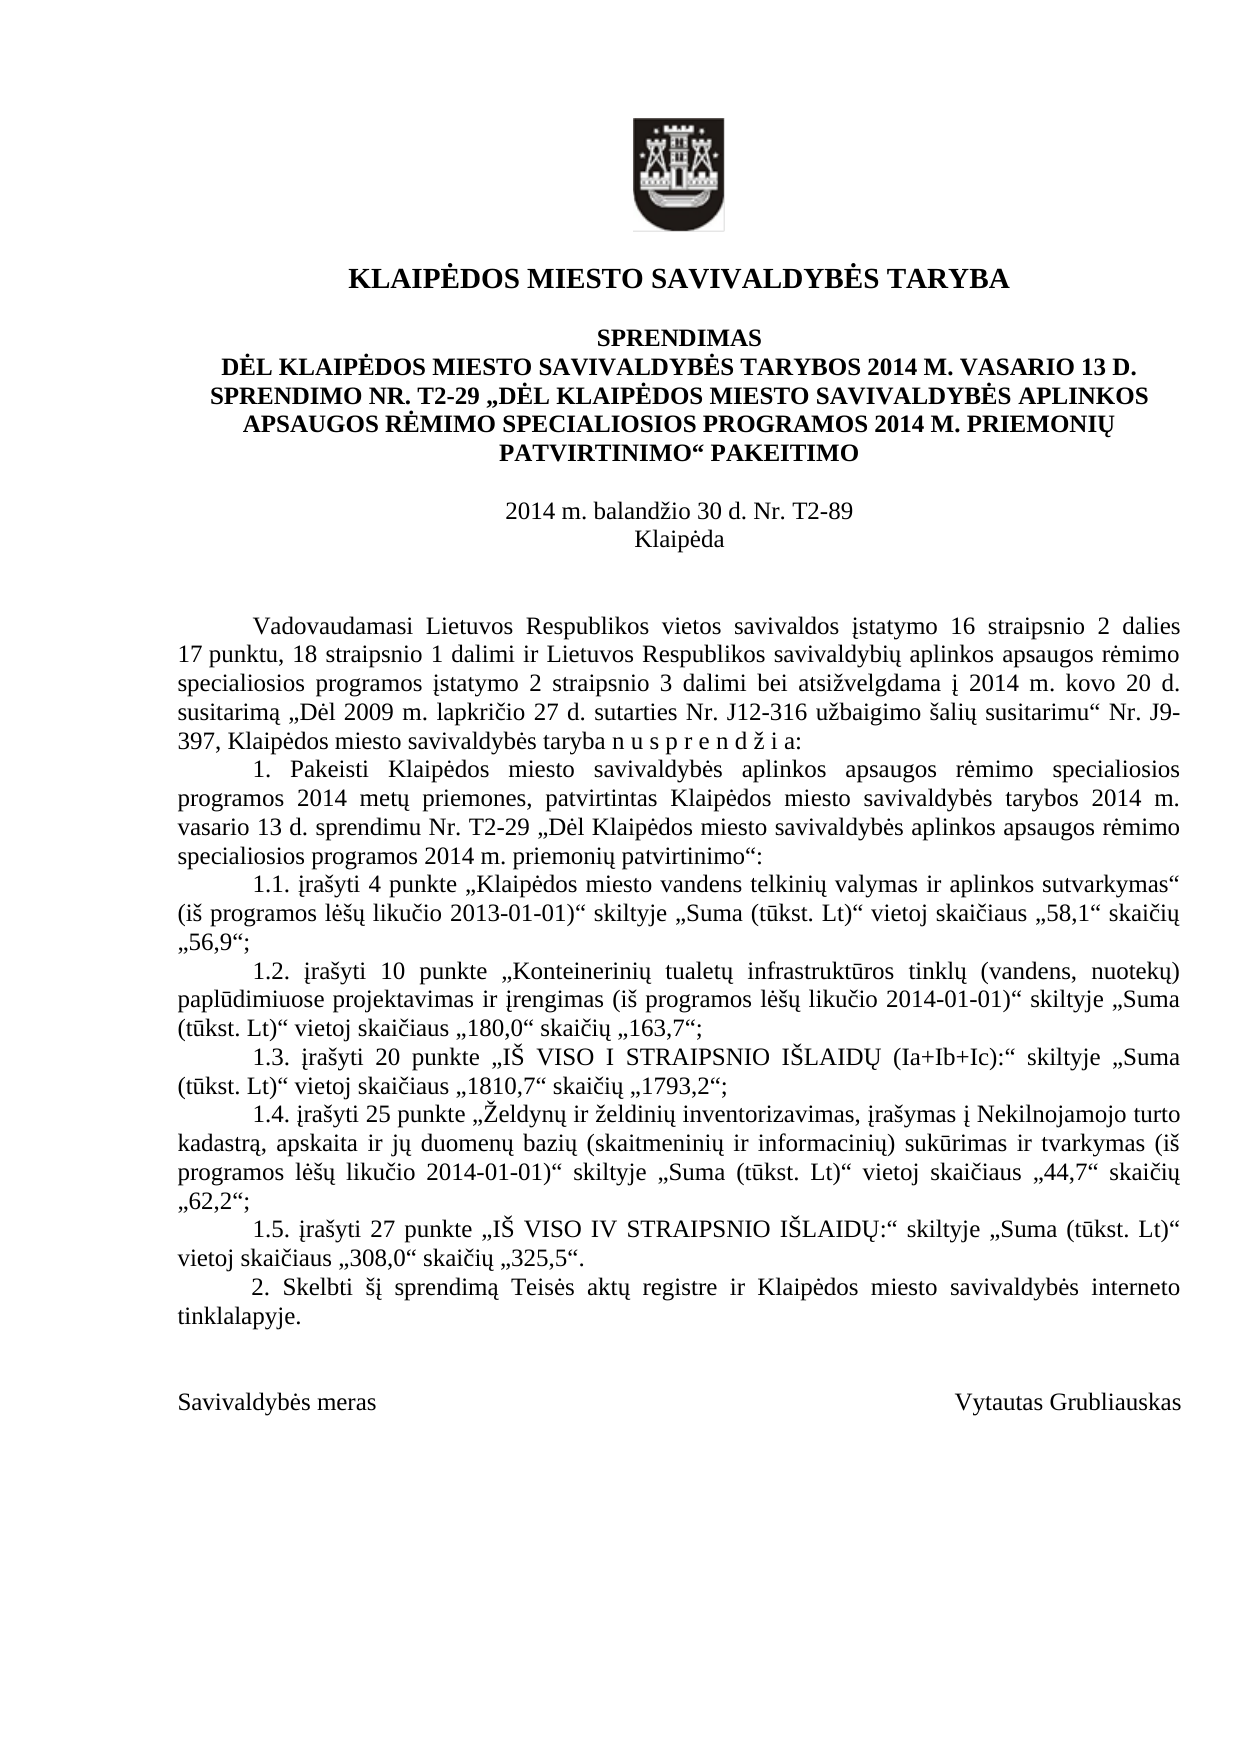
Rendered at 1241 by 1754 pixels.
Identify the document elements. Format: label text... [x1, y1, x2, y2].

text SPRENDIMAS [177, 323, 1181, 352]
picture [633, 118, 726, 233]
text 2. Skelbti šį sprendimą Teisės aktų registre ir Klaipėdos miesto savivaldybės interneto tinklalapyje. [177, 1272, 1181, 1329]
text DĖL KLAIPĖDOS MIESTO SAVIVALDYBĖS TARYBOS 2014 M. VASARIO 13 D. SPRENDIMO NR. T2-29 „DĖL KLAIPĖDOS MIESTO SAVIVALDYBĖS aplinkos apsaugos rėmimo specialiosios programos 2014 m. priemonių PATVIRTINIMO“ PAKEITIMO [177, 352, 1181, 467]
text 1.1. įrašyti 4 punkte „Klaipėdos miesto vandens telkinių valymas ir aplinkos sutvarkymas“ (iš programos lėšų likučio 2013-01-01)“ skiltyje „Suma (tūkst. Lt)“ vietoj skaičiaus „58,1“ skaičių „56,9“; [177, 869, 1181, 956]
text 2014 m. balandžio 30 d. Nr. T2-89 [177, 496, 1181, 524]
text 1.3. įrašyti 20 punkte „IŠ VISO I STRAIPSNIO IŠLAIDŲ (Ia+Ib+Ic):“ skiltyje „Suma (tūkst. Lt)“ vietoj skaičiaus „1810,7“ skaičių „1793,2“; [177, 1042, 1181, 1099]
table_header Vytautas Grubliauskas [901, 1387, 1192, 1416]
text 1.4. įrašyti 25 punkte „Želdynų ir želdinių inventorizavimas, įrašymas į Nekilnojamojo turto kadastrą, apskaita ir jų duomenų bazių (skaitmeninių ir informacinių) sukūrimas ir tvarkymas (iš programos lėšų likučio 2014-01-01)“ skiltyje „Suma (tūkst. Lt)“ vietoj skaičiaus „44,7“ skaičių „62,2“; [177, 1099, 1181, 1214]
text 1.5. įrašyti 27 punkte „IŠ VISO IV STRAIPSNIO IŠLAIDŲ:“ skiltyje „Suma (tūkst. Lt)“ vietoj skaičiaus „308,0“ skaičių „325,5“. [177, 1214, 1181, 1272]
text 1.2. įrašyti 10 punkte „Konteinerinių tualetų infrastruktūros tinklų (vandens, nuotekų) paplūdimiuose projektavimas ir įrengimas (iš programos lėšų likučio 2014-01-01)“ skiltyje „Suma (tūkst. Lt)“ vietoj skaičiaus „180,0“ skaičių „163,7“; [177, 956, 1181, 1042]
table_header Savivaldybės meras [166, 1387, 901, 1416]
text Vadovaudamasi Lietuvos Respublikos vietos savivaldos įstatymo 16 straipsnio 2 dalies 17 punktu, 18 straipsnio 1 dalimi ir Lietuvos Respublikos savivaldybių aplinkos apsaugos rėmimo specialiosios programos įstatymo 2 straipsnio 3 dalimi bei atsižvelgdama į 2014 m. kovo 20 d. susitarimą „Dėl 2009 m. lapkričio 27 d. sutarties Nr. J12-316 užbaigimo šalių susitarimu“ Nr. J9-397, Klaipėdos miesto savivaldybės taryba nusprendžia: [177, 611, 1181, 754]
text 1. Pakeisti Klaipėdos miesto savivaldybės aplinkos apsaugos rėmimo specialiosios programos 2014 metų priemones, patvirtintas Klaipėdos miesto savivaldybės tarybos 2014 m. vasario 13 d. sprendimu Nr. T2-29 „Dėl Klaipėdos miesto savivaldybės aplinkos apsaugos rėmimo specialiosios programos 2014 m. priemonių patvirtinimo“: [177, 754, 1181, 869]
text KLAIPĖDOS MIESTO SAVIVALDYBĖS TARYBA [177, 261, 1181, 294]
text Klaipėda [177, 524, 1181, 553]
